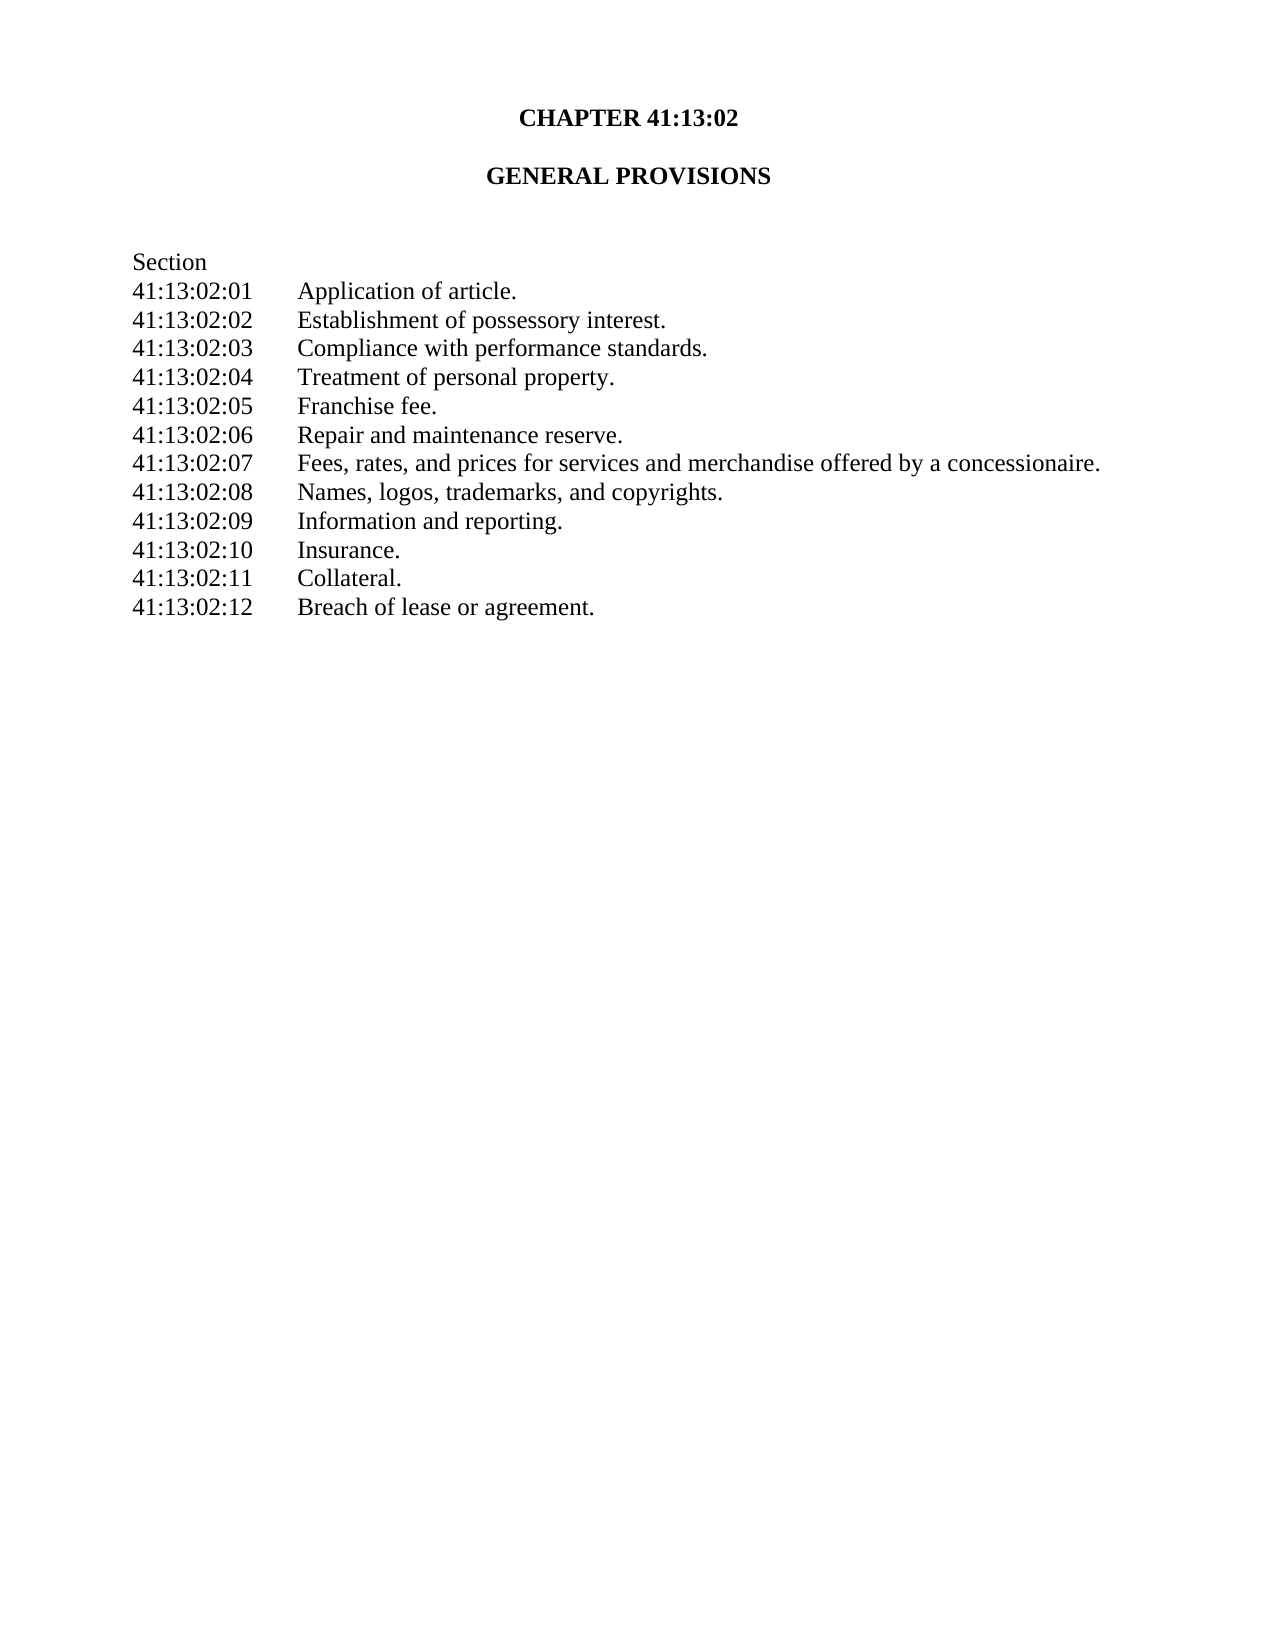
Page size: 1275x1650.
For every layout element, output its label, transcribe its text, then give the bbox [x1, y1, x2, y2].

text 41:13:02:10 Insurance. [132, 535, 1125, 563]
text 41: Application of article. [132, 276, 1125, 305]
text 41:13:02:12 Breach of lease or agreement. [132, 592, 1125, 621]
text 41: Franchise fee. [132, 391, 1125, 420]
text 41: Treatment of personal property. [132, 362, 1125, 391]
text GENERAL PROVISIONS [132, 161, 1125, 190]
text 41:13:02:07 Fees, rates, and prices for services and merchandise offered by a concessionaire. [132, 448, 1125, 477]
text CHAPTER 41:13:02 [132, 103, 1125, 132]
text 41: Names, logos, trademarks, and copyrights. [132, 477, 1125, 506]
text 41: Repair and maintenance reserve. [132, 420, 1125, 448]
text Section [132, 247, 1125, 276]
text 41:13:02:11 Collateral. [132, 563, 1125, 592]
text 41: Information and reporting. [132, 506, 1125, 535]
text 41: Compliance with performance standards. [132, 333, 1125, 362]
text 41: Establishment of possessory interest. [132, 305, 1125, 333]
